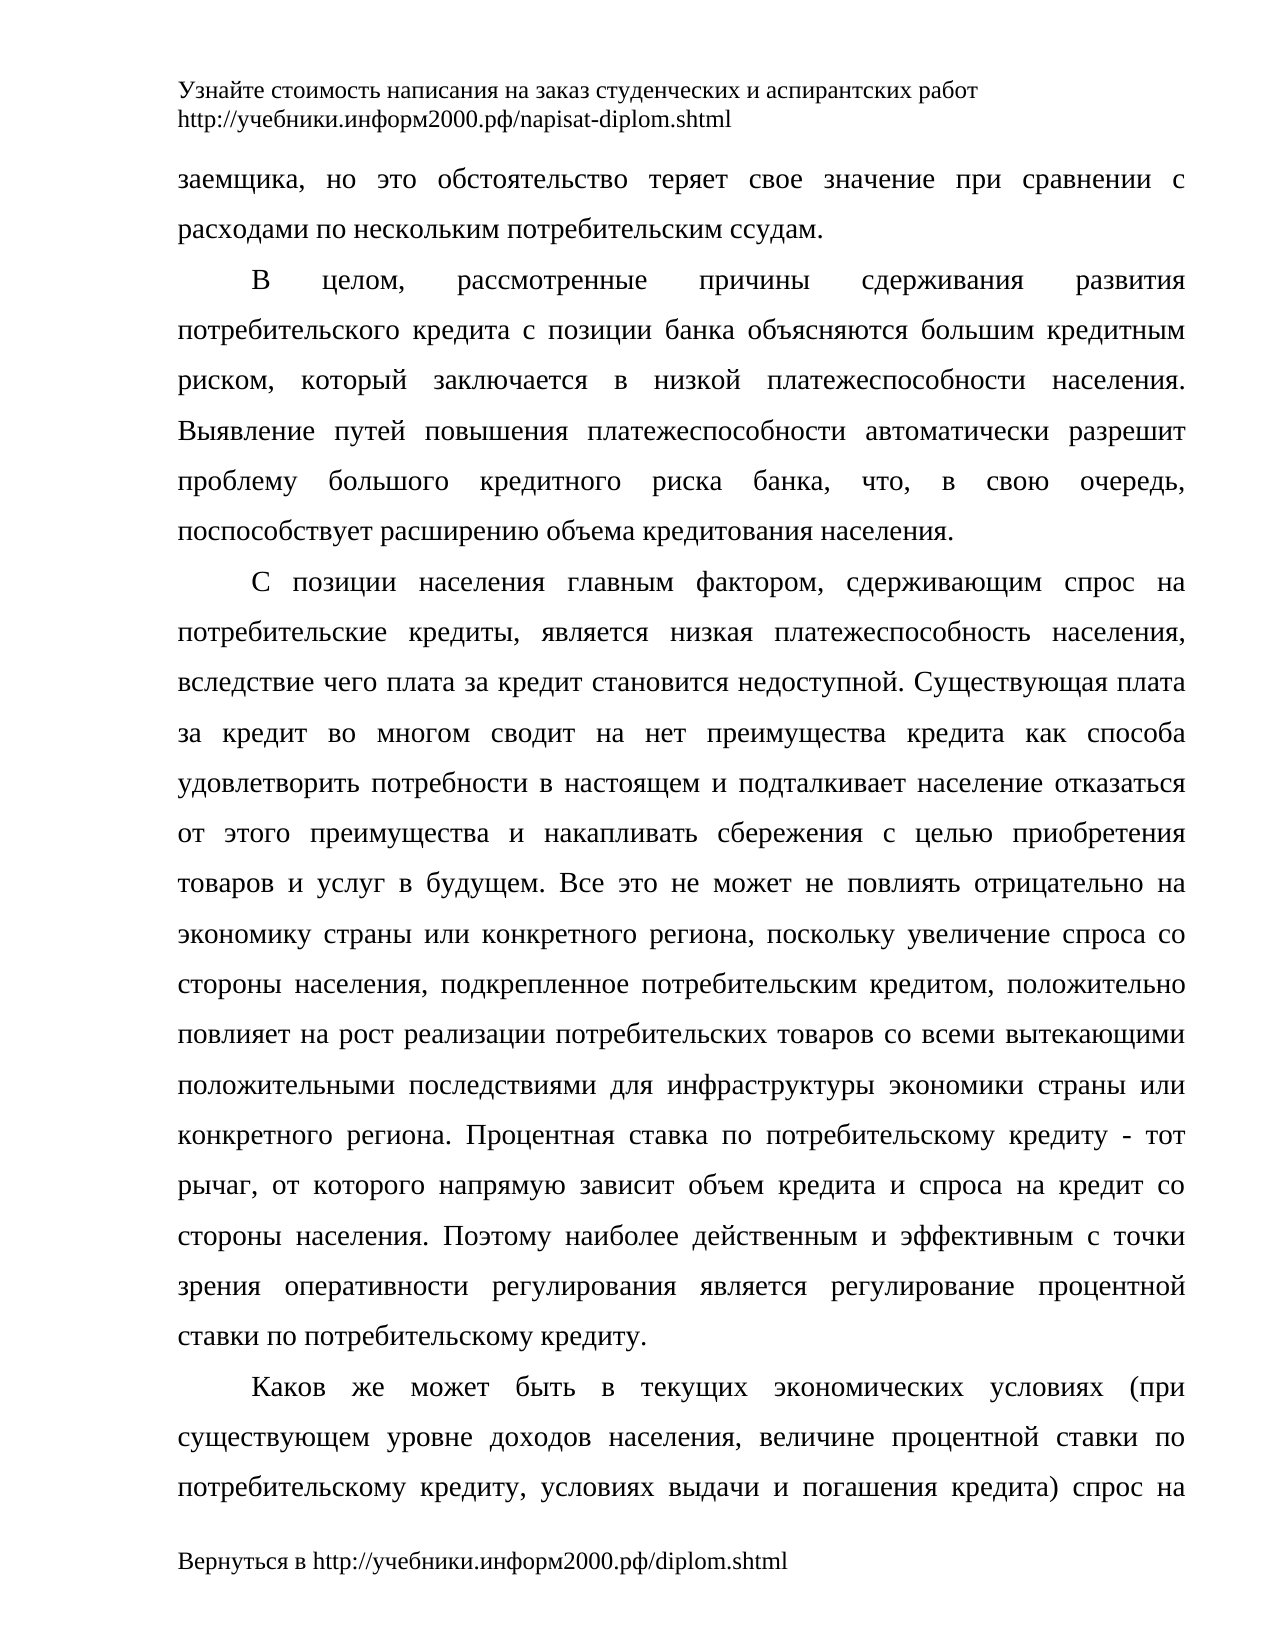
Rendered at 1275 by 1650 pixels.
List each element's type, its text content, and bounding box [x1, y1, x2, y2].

text С позиции населения главным фактором, сдерживающим спрос на потребительские кредиты, является низкая платежеспособность населения, вследствие чего плата за кредит становится недоступной. Существующая плата за кредит во многом сводит на нет преимущества кредита как способа удовлетворить потребности в настоящем и подталкивает население отказаться от этого преимущества и накапливать сбережения с целью приобретения товаров и услуг в будущем. Все это не может не повлиять отрицательно на экономику страны или конкретного региона, поскольку увеличение спроса со стороны населения, подкрепленное потребительским кредитом, положительно повлияет на рост реализации потребительских товаров со всеми вытекающими положительными последствиями для инфраструктуры экономики страны или конкретного региона. Процентная ставка по потребительскому кредиту - тот рычаг, от которого напрямую зависит объем кредита и спроса на кредит со стороны населения. Поэтому наиболее действенным и эффективным с точки зрения оперативности регулирования является регулирование процентной ставки по потребительскому кредиту. [177, 564, 1186, 1352]
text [177, 161, 1186, 245]
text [177, 1369, 1186, 1503]
text В целом, рассмотренные причины сдерживания развития потребительского кредита с позиции банка объясняются большим кредитным риском, который заключается в низкой платежеспособности населения. Выявление путей повышения платежеспособности автоматически разрешит проблему большого кредитного риска банка, что, в свою очередь, поспособствует расширению объема кредитования населения. [177, 262, 1186, 547]
